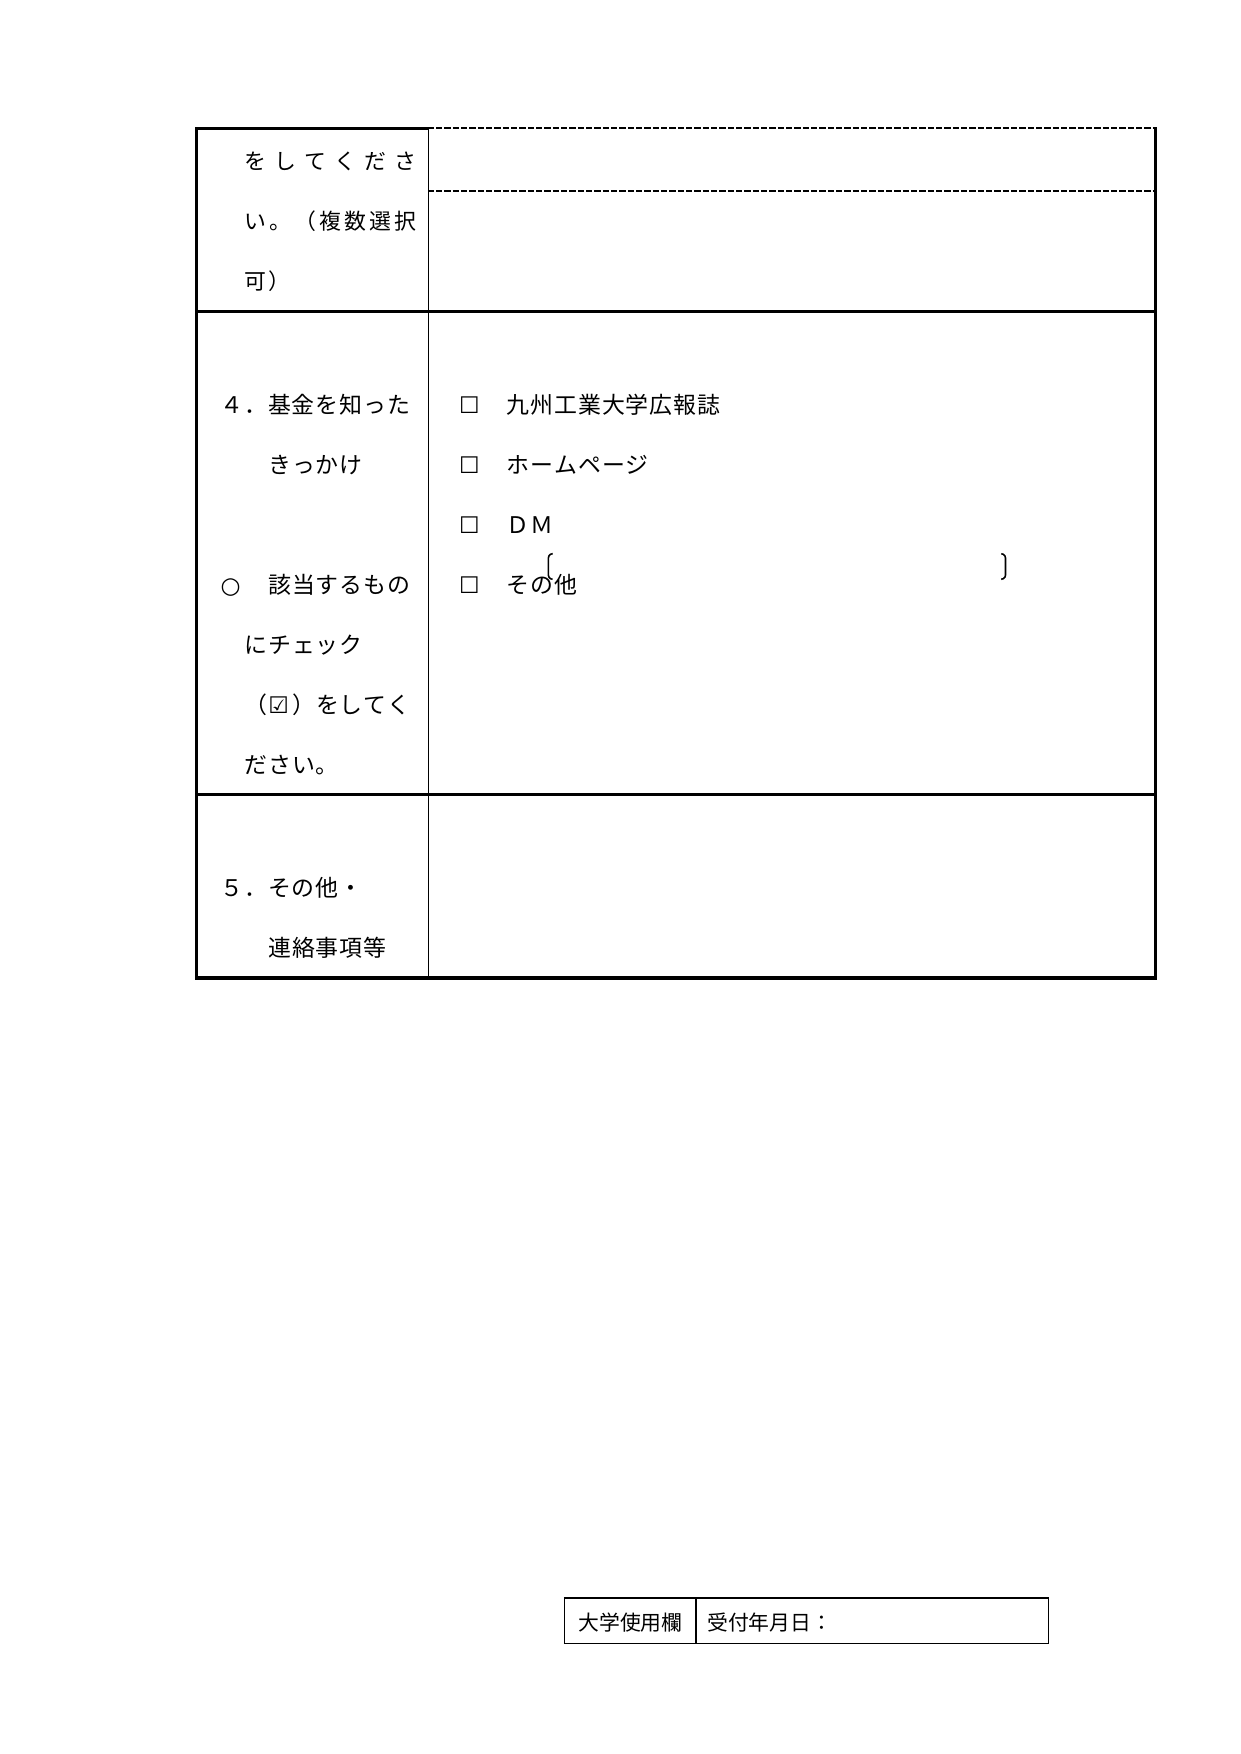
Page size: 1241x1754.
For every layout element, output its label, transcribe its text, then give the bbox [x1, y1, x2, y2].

table_header 受付年月日： [697, 1599, 1048, 1643]
table_cell [429, 127, 1154, 190]
table_cell [429, 796, 1154, 976]
table_cell ５．その他・ 連絡事項等 [198, 796, 428, 976]
table_cell 九州工業大学広報誌 ホームページ ＤＭ その他 [429, 313, 1154, 793]
table_cell ４．基金を知った きっかけ ○ 該当するものにチェック（☑）をしてください。 [198, 313, 428, 793]
table_header 大学使用欄 [565, 1599, 695, 1643]
table_cell [429, 190, 1154, 310]
